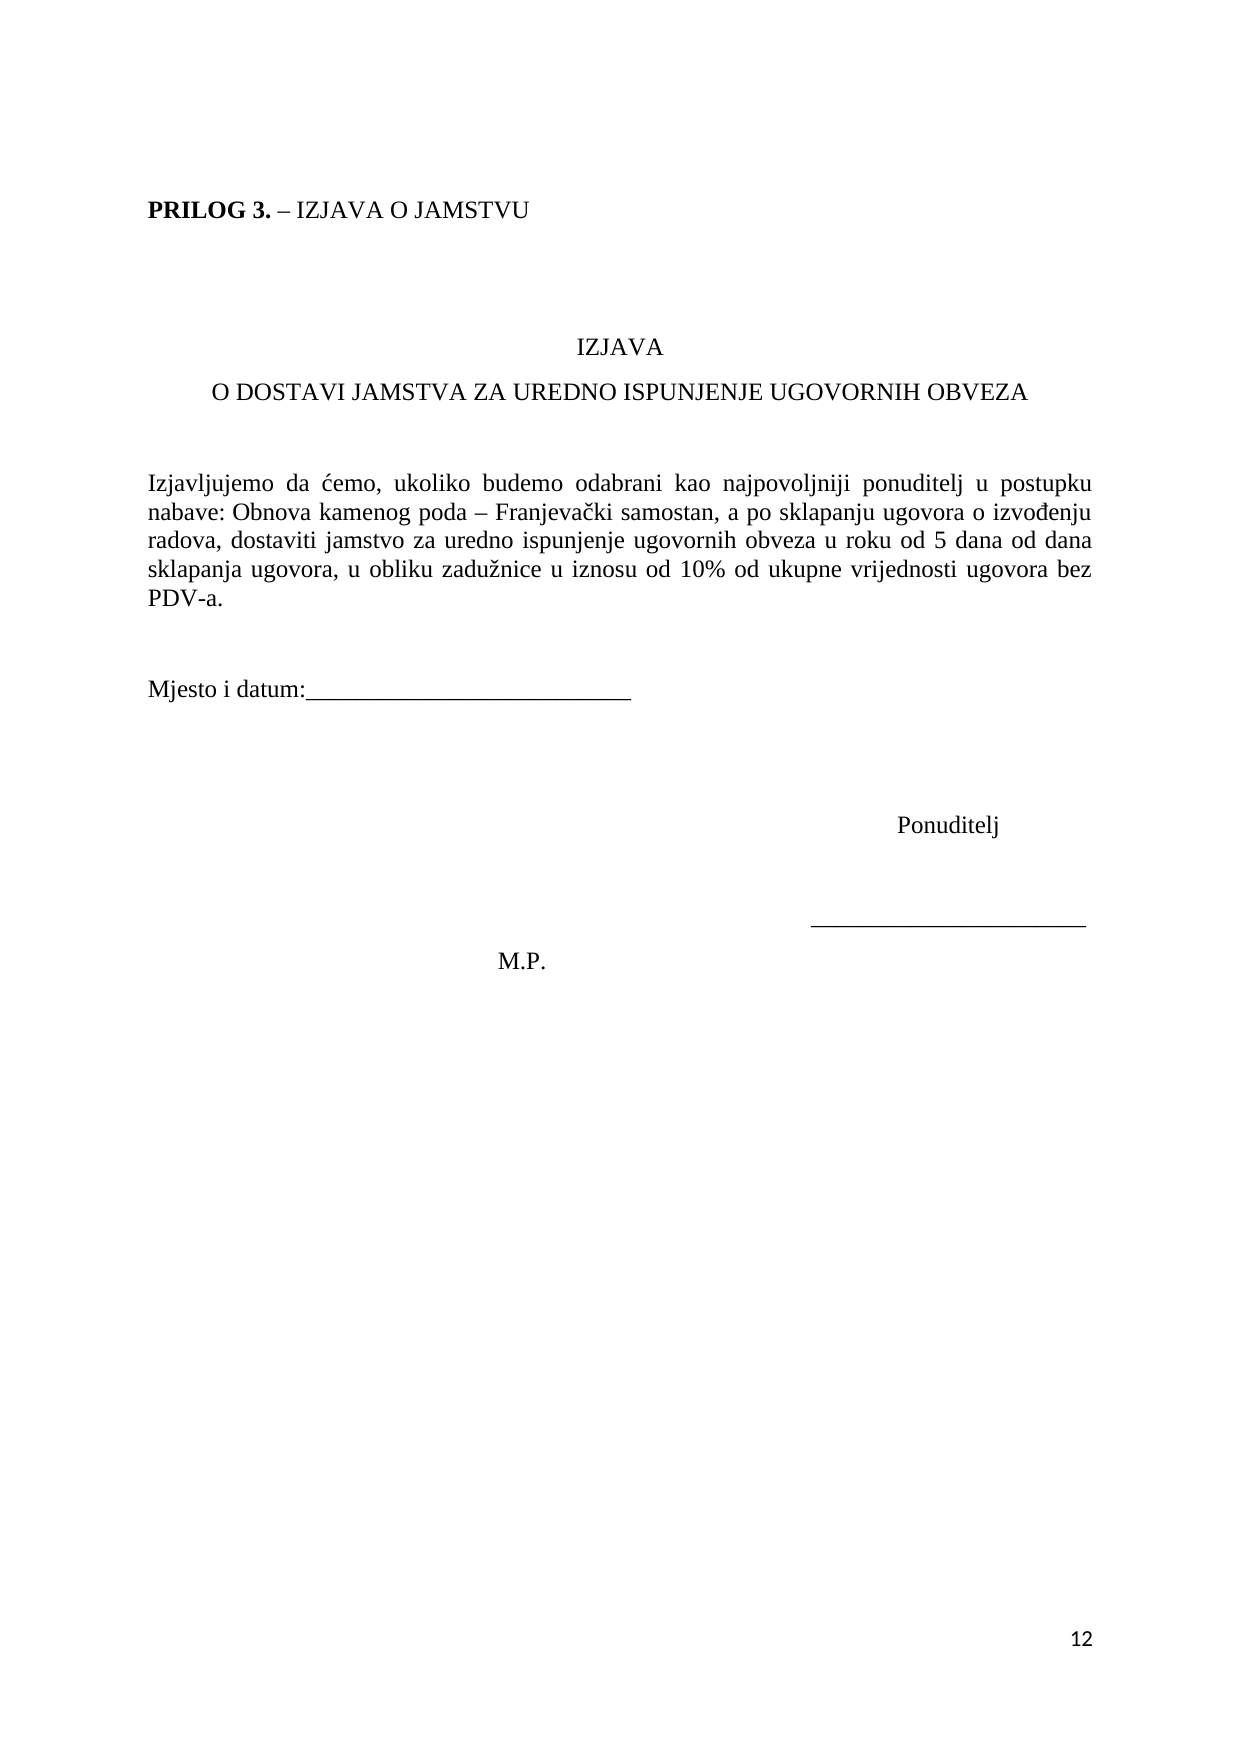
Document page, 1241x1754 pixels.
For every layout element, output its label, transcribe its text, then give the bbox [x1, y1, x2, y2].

text PRILOG 3. – IZJAVA O JAMSTVU [148, 195, 1093, 224]
text Mjesto i datum:__________________________ [148, 674, 1093, 703]
text O DOSTAVI JAMSTVA ZA UREDNO ISPUNJENJE UGOVORNIH OBVEZA [148, 377, 1093, 406]
text Izjavljujemo da ćemo, ukoliko budemo odabrani kao najpovoljniji ponuditelj u postupku nabave: Obnova kamenog poda – Franjevački samostan, a po sklapanju ugovora o izvođenju radova, dostaviti jamstvo za uredno ispunjenje ugovornih obveza u roku od 5 dana od dana sklapanja ugovora, u obliku zadužnice u iznosu od 10% od ukupne vrijednosti ugovora bez PDV-a. [148, 468, 1093, 612]
text ______________________ [148, 901, 1093, 930]
text IZJAVA [148, 332, 1093, 360]
text Ponuditelj [148, 810, 1093, 839]
text M.P. [148, 946, 1093, 975]
